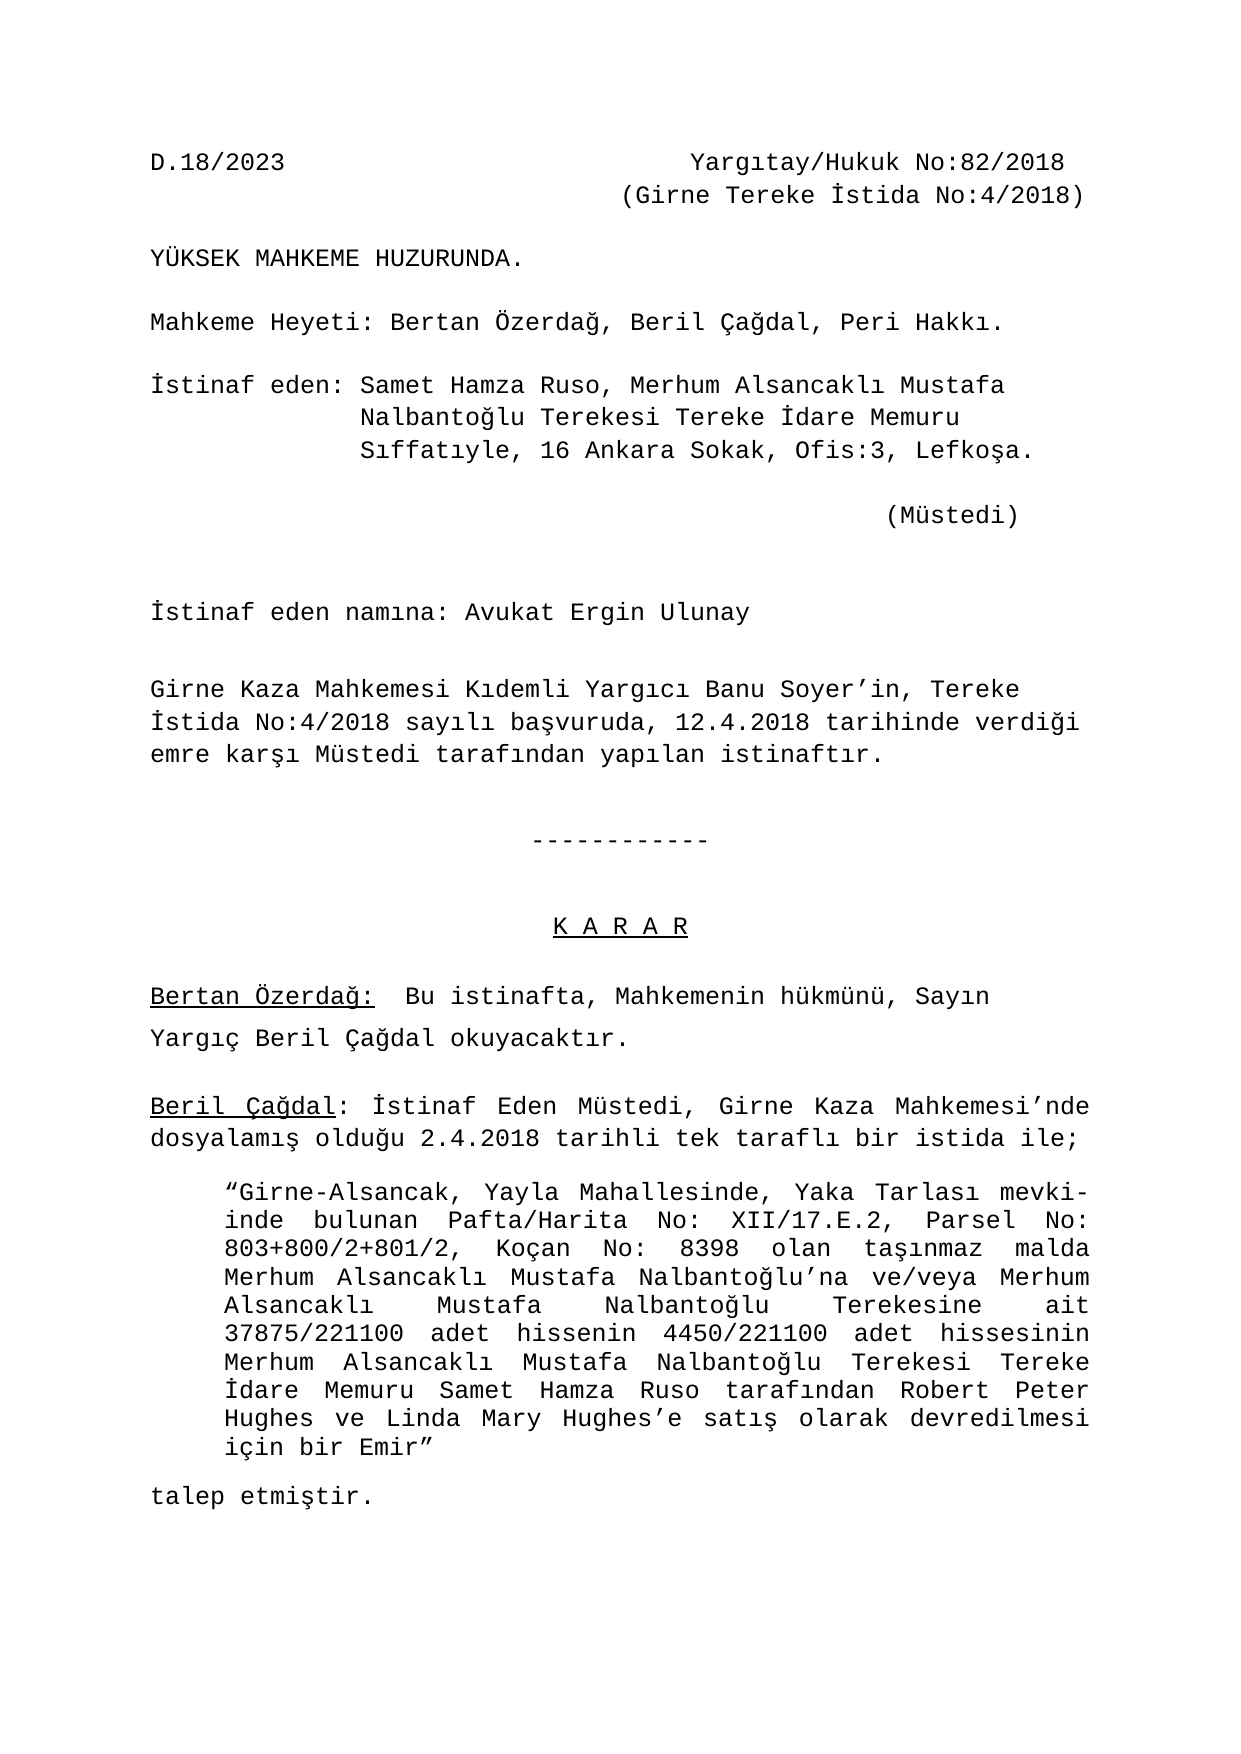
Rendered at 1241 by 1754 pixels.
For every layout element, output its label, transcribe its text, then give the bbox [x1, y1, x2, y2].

text (Müstedi) [150, 502, 1090, 531]
text Nalbantoğlu Terekesi Tereke İdare Memuru [150, 405, 1090, 433]
text YÜKSEK MAHKEME HUZURUNDA. [150, 246, 1090, 274]
text D.18/2023 Yargıtay/Hukuk No:82/2018 [150, 150, 1090, 178]
text “Girne-Alsancak, Yayla Mahallesinde, Yaka Tarlası mevki-inde bulunan Pafta/Harita No: XII/17.E.2, Parsel No: 803+800/2+801/2, Koçan No: 8398 olan taşınmaz malda Merhum Alsancaklı Mustafa Nalbantoğlu’na ve/veya Merhum Alsancaklı Mustafa Nalbantoğlu Terekesine ait 37875/221100 adet hissenin 4450/221100 adet hissesinin Merhum Alsancaklı Mustafa Nalbantoğlu Terekesi Tereke İdare Memuru Samet Hamza Ruso tarafından Robert Peter Hughes ve Linda Mary Hughes’e satış olarak devredilmesi için bir Emir” [150, 1179, 1090, 1462]
text Beril Çağdal: İstinaf Eden Müstedi, Girne Kaza Mahkemesi’nde dosyalamış olduğu 2.4.2018 tarihli tek taraflı bir istida ile; [150, 1093, 1090, 1154]
text talep etmiştir. [150, 1483, 1090, 1512]
text İstinaf eden: Samet Hamza Ruso, Merhum Alsancaklı Mustafa [150, 372, 1090, 401]
text Sıffatıyle, 16 Ankara Sokak, Ofis:3, Lefkoşa. [150, 437, 1090, 466]
text K A R A R [150, 913, 1090, 942]
text (Girne Tereke İstida No:4/2018) [150, 182, 1090, 211]
text ------------ [150, 827, 1090, 856]
text İstinaf eden namına: Avukat Ergin Ulunay [150, 599, 1090, 628]
text Bertan Özerdağ: Bu istinafta, Mahkemenin hükmünü, Sayın Yargıç Beril Çağdal okuyacaktır. [150, 983, 1090, 1054]
text Girne Kaza Mahkemesi Kıdemli Yargıcı Banu Soyer’in, Tereke İstida No:4/2018 sayılı başvuruda, 12.4.2018 tarihinde verdiği emre karşı Müstedi tarafından yapılan istinaftır. [150, 677, 1090, 770]
text Mahkeme Heyeti: Bertan Özerdağ, Beril Çağdal, Peri Hakkı. [150, 309, 1090, 337]
